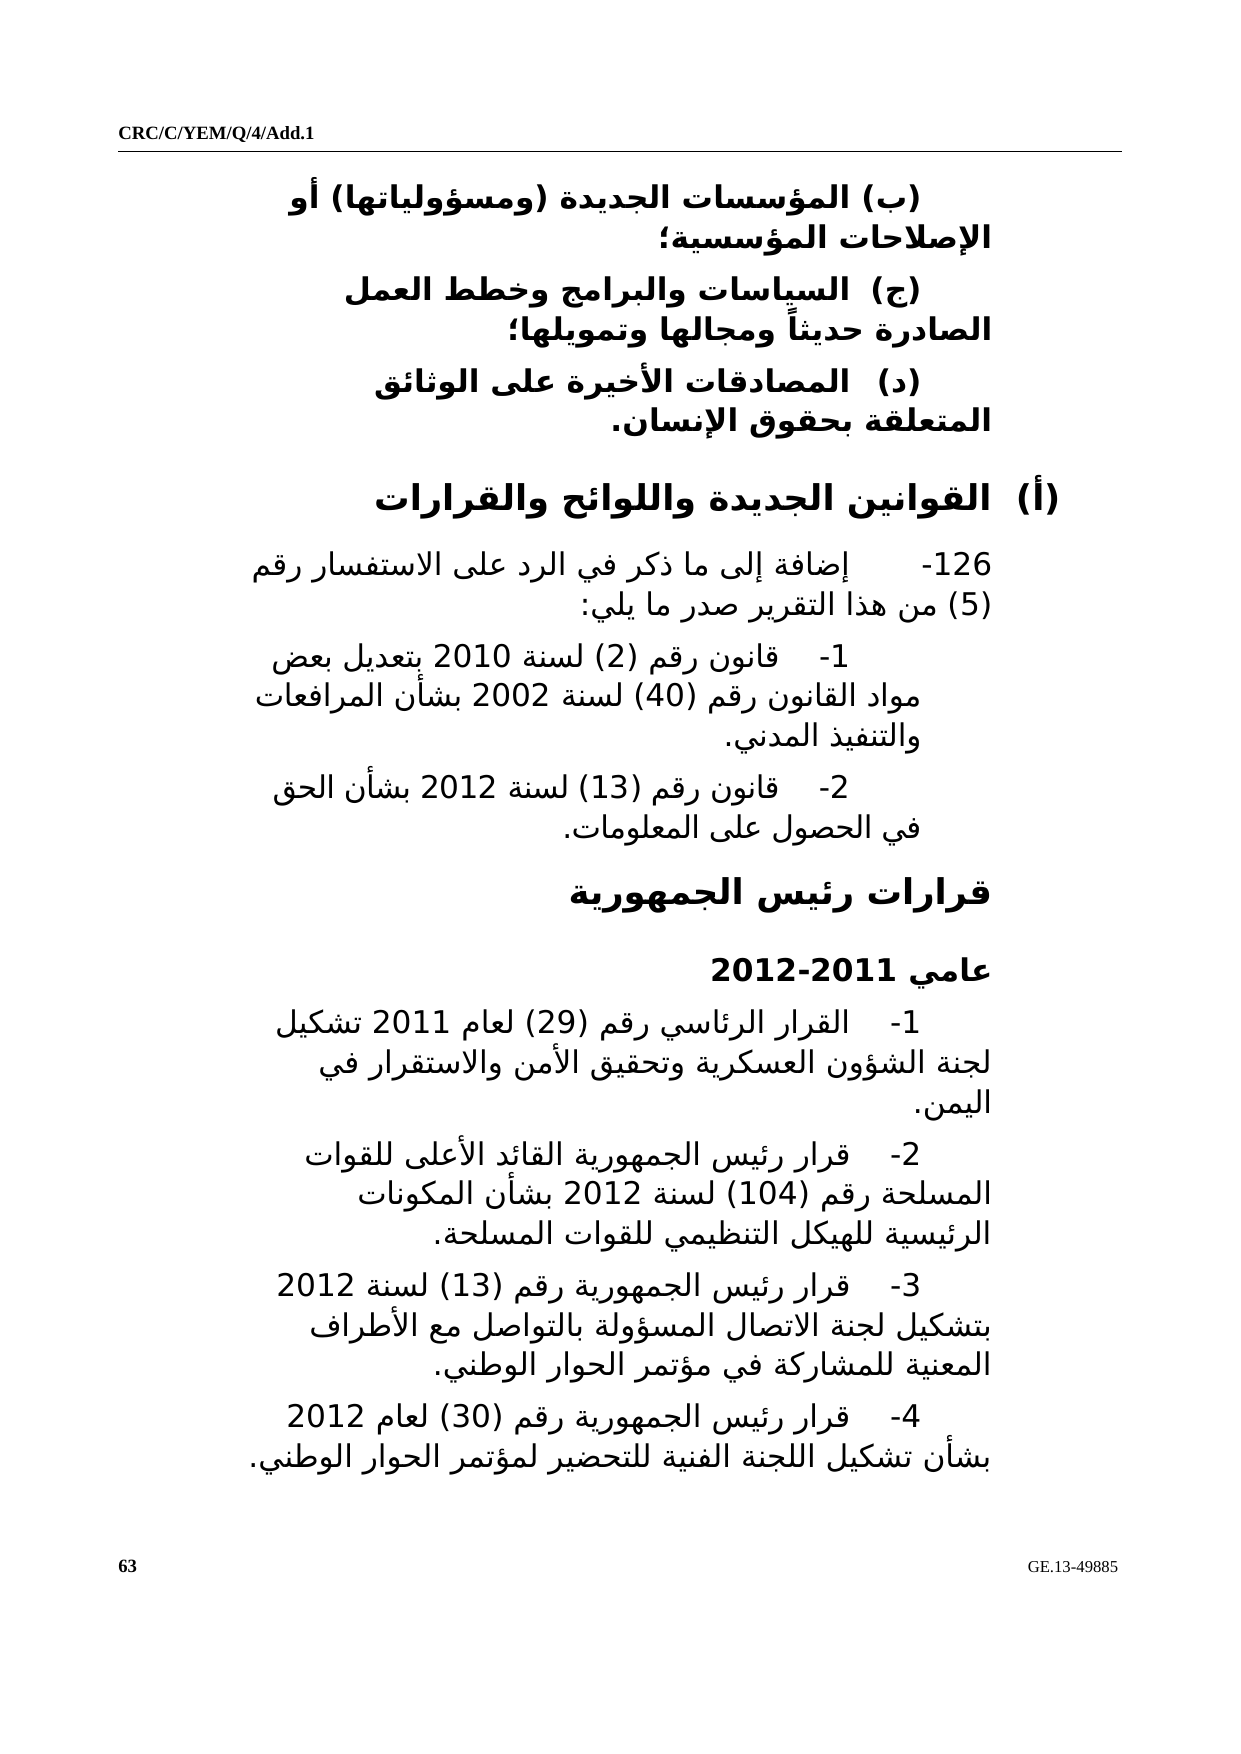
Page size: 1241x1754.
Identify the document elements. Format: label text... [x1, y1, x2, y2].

text (د) المصادقات الأخيرة على الوثائق المتعلقة بحقوق الإنسان. [248, 361, 992, 440]
text قرارات رئيس الجمهورية [248, 871, 1122, 913]
text (ج) السياسات والبرامج وخطط العمل الصادرة حديثاً ومجالها وتمويلها؛ [248, 269, 992, 348]
text 3- قرار رئيس الجمهورية رقم (13) لسنة 2012 بتشكيل لجنة الاتصال المسؤولة بالتواصل مع الأطراف المعنية للمشاركة في مؤتمر الحوار الوطني. [248, 1265, 992, 1383]
text (ب) المؤسسات الجديدة (ومسؤولياتها) أو الإصلاحات المؤسسية؛ [248, 177, 992, 256]
text 1- قانون رقم (2) لسنة 2010 بتعديل بعض مواد القانون رقم (40) لسنة 2002 بشأن المرافعات والتنفيذ المدني. [248, 636, 921, 754]
text 2- قانون رقم (13) لسنة 2012 بشأن الحق في الحصول على المعلومات. [248, 767, 921, 846]
text عامي 2011-2012 [248, 950, 1122, 990]
text 126- إضافة إلى ما ذكر في الرد على الاستفسار رقم (5) من هذا التقرير صدر ما يلي: [248, 544, 992, 623]
text 2- قرار رئيس الجمهورية القائد الأعلى للقوات المسلحة رقم (104) لسنة 2012 بشأن المكونات الرئيسية للهيكل التنظيمي للقوات المسلحة. [248, 1133, 992, 1252]
text 4- قرار رئيس الجمهورية رقم (30) لعام 2012 بشأن تشكيل اللجنة الفنية للتحضير لمؤتمر الحوار الوطني. [248, 1396, 992, 1475]
text 1- القرار الرئاسي رقم (29) لعام 2011 تشكيل لجنة الشؤون العسكرية وتحقيق الأمن والاستقرار في اليمن. [248, 1002, 992, 1121]
text (أ) القوانين الجديدة واللوائح والقرارات [248, 477, 1122, 519]
